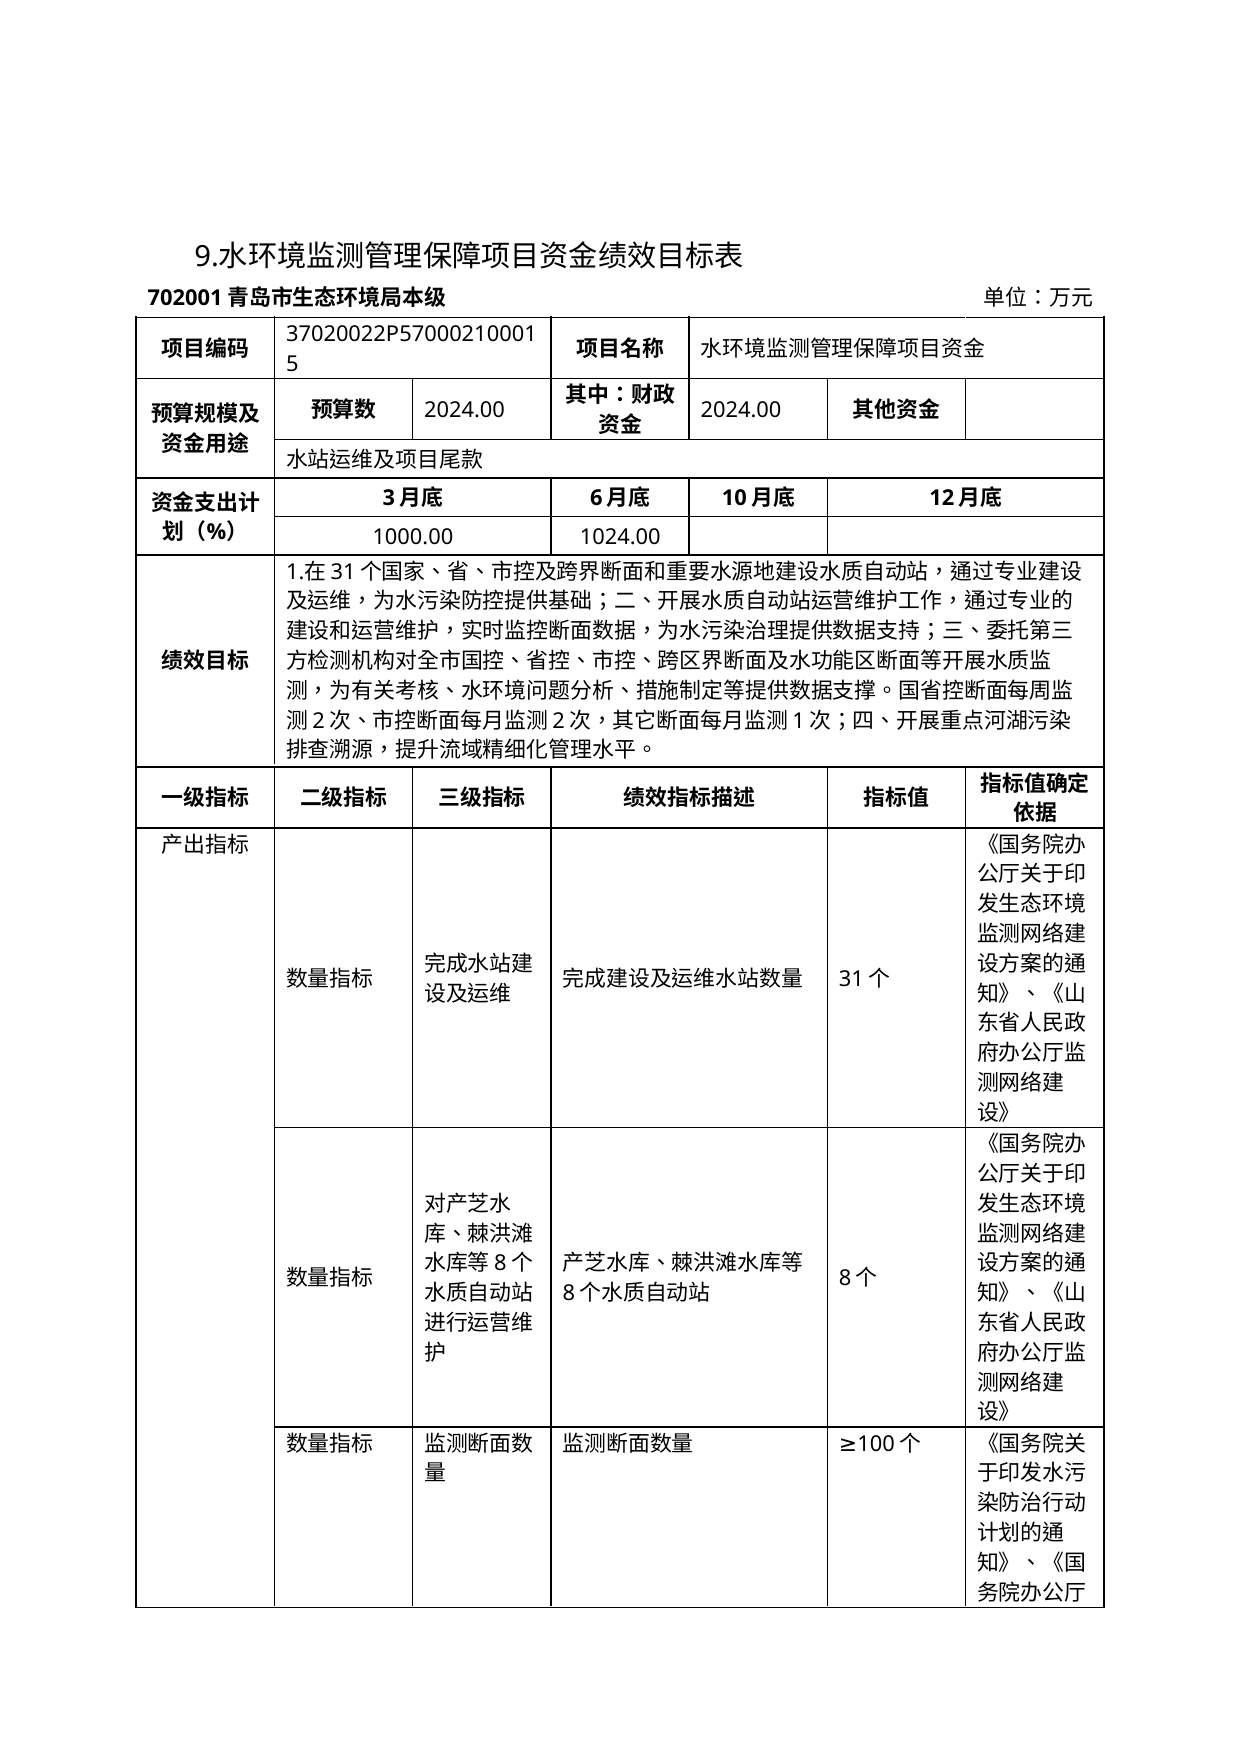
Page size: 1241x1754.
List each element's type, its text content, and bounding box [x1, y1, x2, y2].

table_cell 产芝水库、棘洪滩水库等8个水质自动站 [552, 1128, 827, 1426]
table_cell 2024.00 [413, 379, 550, 439]
table_header 单位：万元 [966, 277, 1103, 316]
table_cell 绩效目标 [137, 556, 274, 764]
table_cell 产出指标 [137, 829, 274, 1606]
table_cell 3月底 [275, 479, 550, 516]
table_cell 资金支出计划（%） [137, 479, 274, 554]
table_cell 1000.00 [275, 517, 550, 554]
table_cell 水环境监测管理保障项目资金 [690, 318, 1103, 378]
table_header 一级指标 [137, 768, 274, 827]
table_cell 预算规模及资金用途 [137, 379, 274, 477]
table_cell 完成建设及运维水站数量 [552, 829, 827, 1127]
table_cell 31个 [828, 829, 965, 1127]
table_header 二级指标 [275, 768, 412, 827]
table_cell ≥100个 [828, 1428, 965, 1606]
table_cell 12月底 [828, 479, 1103, 516]
table_cell 6月底 [552, 479, 688, 516]
table_cell 2024.00 [690, 379, 827, 439]
text 9.水环境监测管理保障项目资金绩效目标表 [136, 235, 1104, 275]
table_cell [966, 1428, 1103, 1606]
table_cell [690, 517, 827, 554]
table_cell 《国务院办公厅关于印发生态环境监测网络建设方案的通知》、《山东省人民政府办公厅监测网络建设》 [966, 829, 1103, 1127]
table_cell 项目编码 [137, 318, 274, 378]
table_header 702001青岛市生态环境局本级 [137, 277, 965, 316]
table_cell 其中：财政 资金 [552, 379, 688, 439]
table_cell 监测断面数量 [552, 1428, 827, 1606]
table_cell 37020022P570002100015 [275, 318, 550, 378]
table_cell 10月底 [690, 479, 827, 516]
table_cell 8个 [828, 1128, 965, 1426]
table_cell 项目名称 [552, 318, 688, 378]
table_cell 预算数 [275, 379, 412, 439]
table_cell [966, 379, 1103, 439]
table_cell 数量指标 [275, 1428, 412, 1606]
table_header 绩效指标描述 [552, 768, 827, 827]
table_cell 1024.00 [552, 517, 688, 554]
table_cell 其他资金 [828, 379, 965, 439]
table_header 指标值 [828, 768, 965, 827]
table_cell 数量指标 [275, 829, 412, 1127]
table_header 指标值确定依据 [966, 768, 1103, 827]
table_cell 1.在31个国家、省、市控及跨界断面和重要水源地建设水质自动站，通过专业建设及运维，为水污染防控提供基础；二、开展水质自动站运营维护工作，通过专业的建设和运营维护，实时监控断面数据，为水污染治理提供数据支持；三、委托第三方检测机构对全市国控、省控、市控、跨区界断面及水功能区断面等开展水质监测，为有关考核、水环境问题分析、措施制定等提供数据支撑。国省控断面每周监测2次、市控断面每月监测2次，其它断面每月监测1次；四、开展重点河湖污染排查溯源，提升流域精细化管理水平。 [275, 556, 1103, 764]
table_cell 监测断面数量 [413, 1428, 550, 1606]
table_cell 完成水站建设及运维 [413, 829, 550, 1127]
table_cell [966, 1128, 1103, 1426]
table_cell [828, 517, 1103, 554]
table_cell 对产芝水库、棘洪滩水库等8个水质自动站进行运营维护 [413, 1128, 550, 1426]
table_header 三级指标 [413, 768, 550, 827]
table_cell 水站运维及项目尾款 [275, 440, 1103, 477]
table_cell 数量指标 [275, 1128, 412, 1426]
